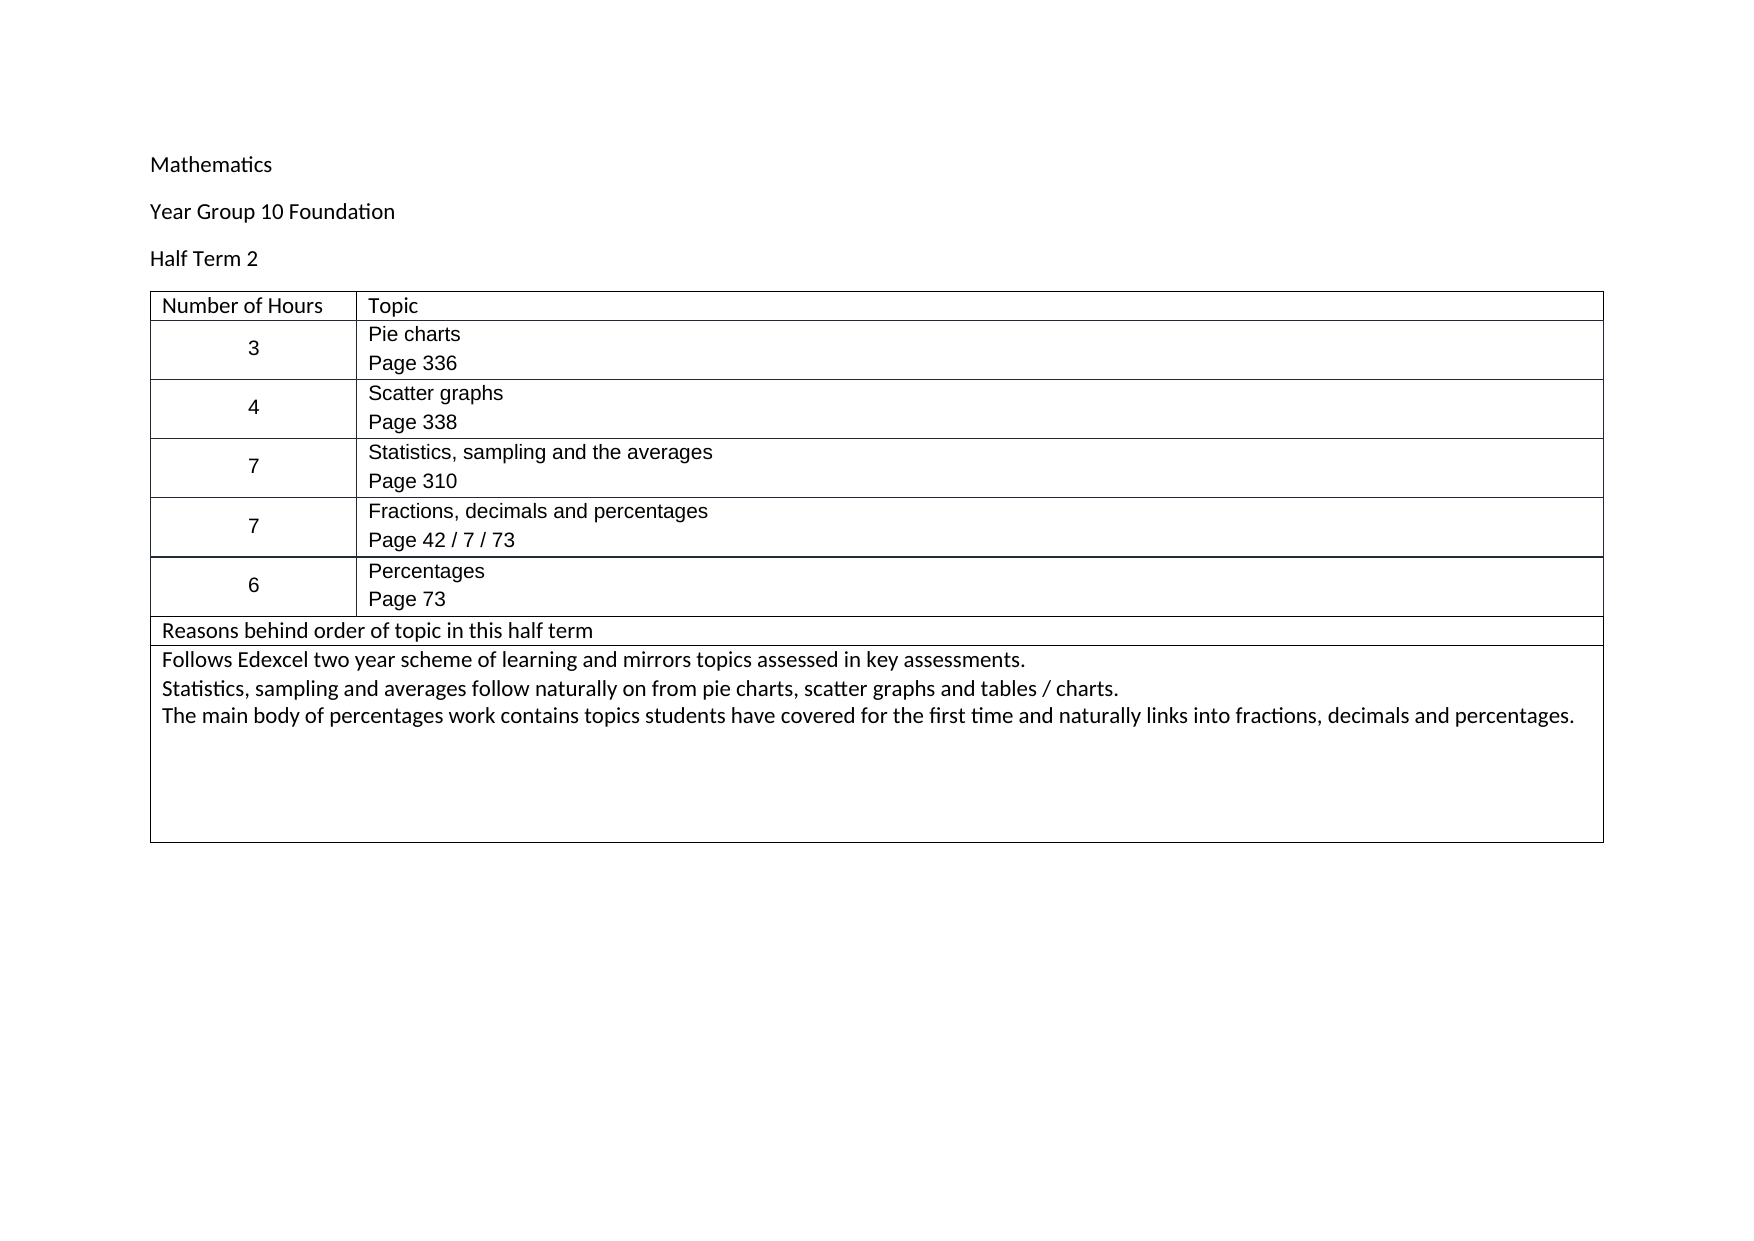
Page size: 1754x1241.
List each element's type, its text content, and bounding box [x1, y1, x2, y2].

table_header Number of Hours [151, 292, 356, 320]
table_cell 6 [151, 558, 356, 616]
table_cell Follows Edexcel two year scheme of learning and mirrors topics assessed in key assessments. Statistics, sampling and averages follow naturally on from pie charts, scatter graphs and tables / charts. The main body of percentages work contains topics students have covered for the first time and naturally links into fractions, decimals and percentages. [151, 646, 1603, 842]
table_header Topic [357, 292, 1603, 320]
table_cell 7 [151, 439, 356, 497]
table_cell Pie charts Page 336 [357, 321, 1603, 379]
table_cell 4 [151, 380, 356, 438]
table_cell Percentages Page 73 [357, 558, 1603, 616]
table_cell 7 [151, 498, 356, 556]
table_cell Fractions, decimals and percentages Page 42 / 7 / 73 [357, 498, 1603, 556]
text Year Group 10 Foundation [150, 197, 1604, 225]
text Mathematics [150, 150, 1604, 178]
table_cell Reasons behind order of topic in this half term [151, 617, 1603, 644]
table_cell 3 [151, 321, 356, 379]
text Half Term 2 [150, 244, 1604, 272]
table_cell Scatter graphs Page 338 [357, 380, 1603, 438]
table_cell Statistics, sampling and the averages Page 310 [357, 439, 1603, 497]
